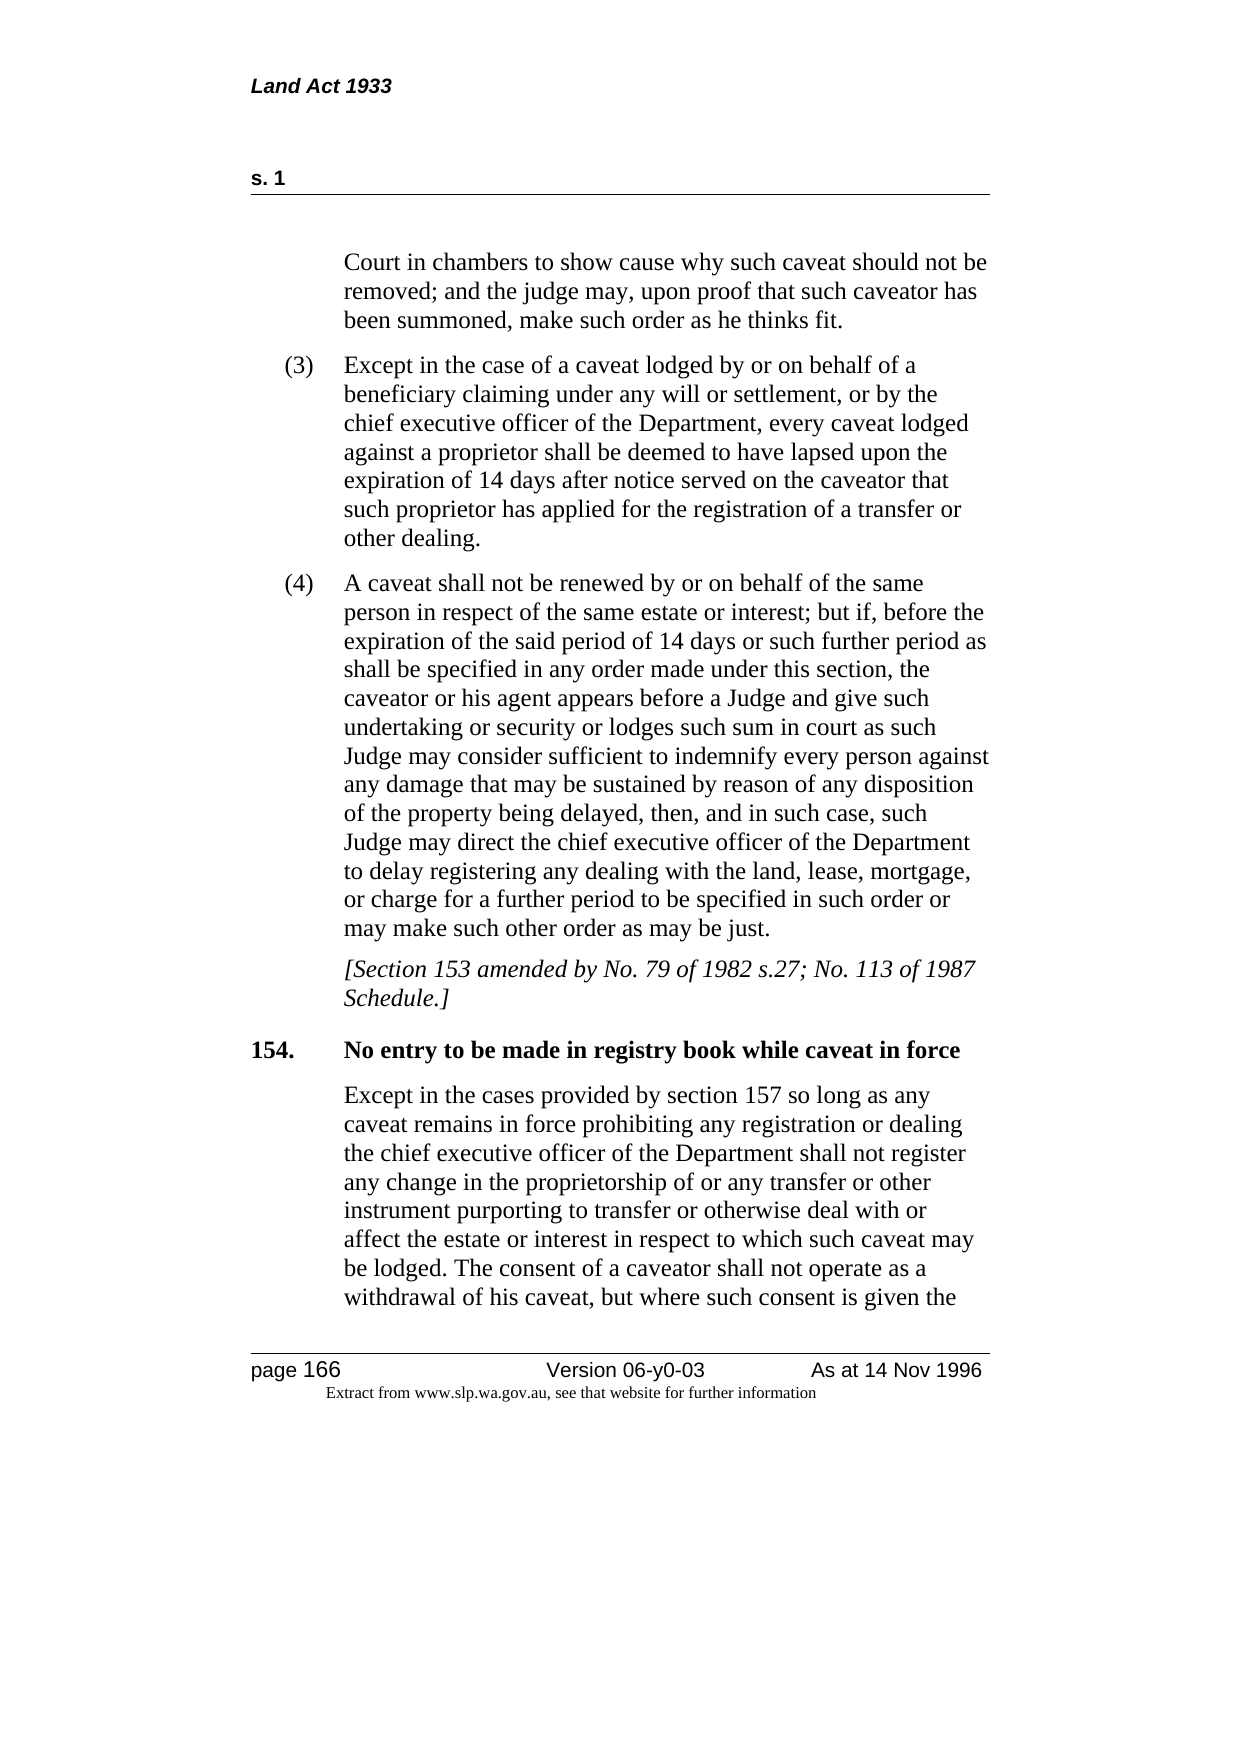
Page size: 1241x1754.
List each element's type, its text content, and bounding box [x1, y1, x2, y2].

text [Section 153 amended by No. 79 of 1982 s.27; No. 113 of 1987 Schedule.] [251, 954, 990, 1012]
subtitle 154. No entry to be made in registry book while caveat in force [251, 1035, 990, 1064]
text (4) A caveat shall not be renewed by or on behalf of the same person in respect of the same estate or interest; but if, before the expiration of the said period of 14 days or such further period as shall be specified in any order made under this section, the caveator or his agent appears before a Judge and give such undertaking or security or lodges such sum in court as such Judge may consider sufficient to indemnify every person against any damage that may be sustained by reason of any disposition of the property being delayed, then, and in such case, such Judge may direct the chief executive officer of the Department to delay registering any dealing with the land, lease, mortgage, or charge for a further period to be specified in such order or may make such other order as may be just. [251, 568, 990, 942]
text (3) Except in the case of a caveat lodged by or on behalf of a beneficiary claiming under any will or settlement, or by the chief executive officer of the Department, every caveat lodged against a proprietor shall be deemed to have lapsed upon the expiration of 14 days after notice served on the caveator that such proprietor has applied for the registration of a transfer or other dealing. [251, 350, 990, 552]
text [251, 1080, 990, 1310]
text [251, 247, 990, 334]
